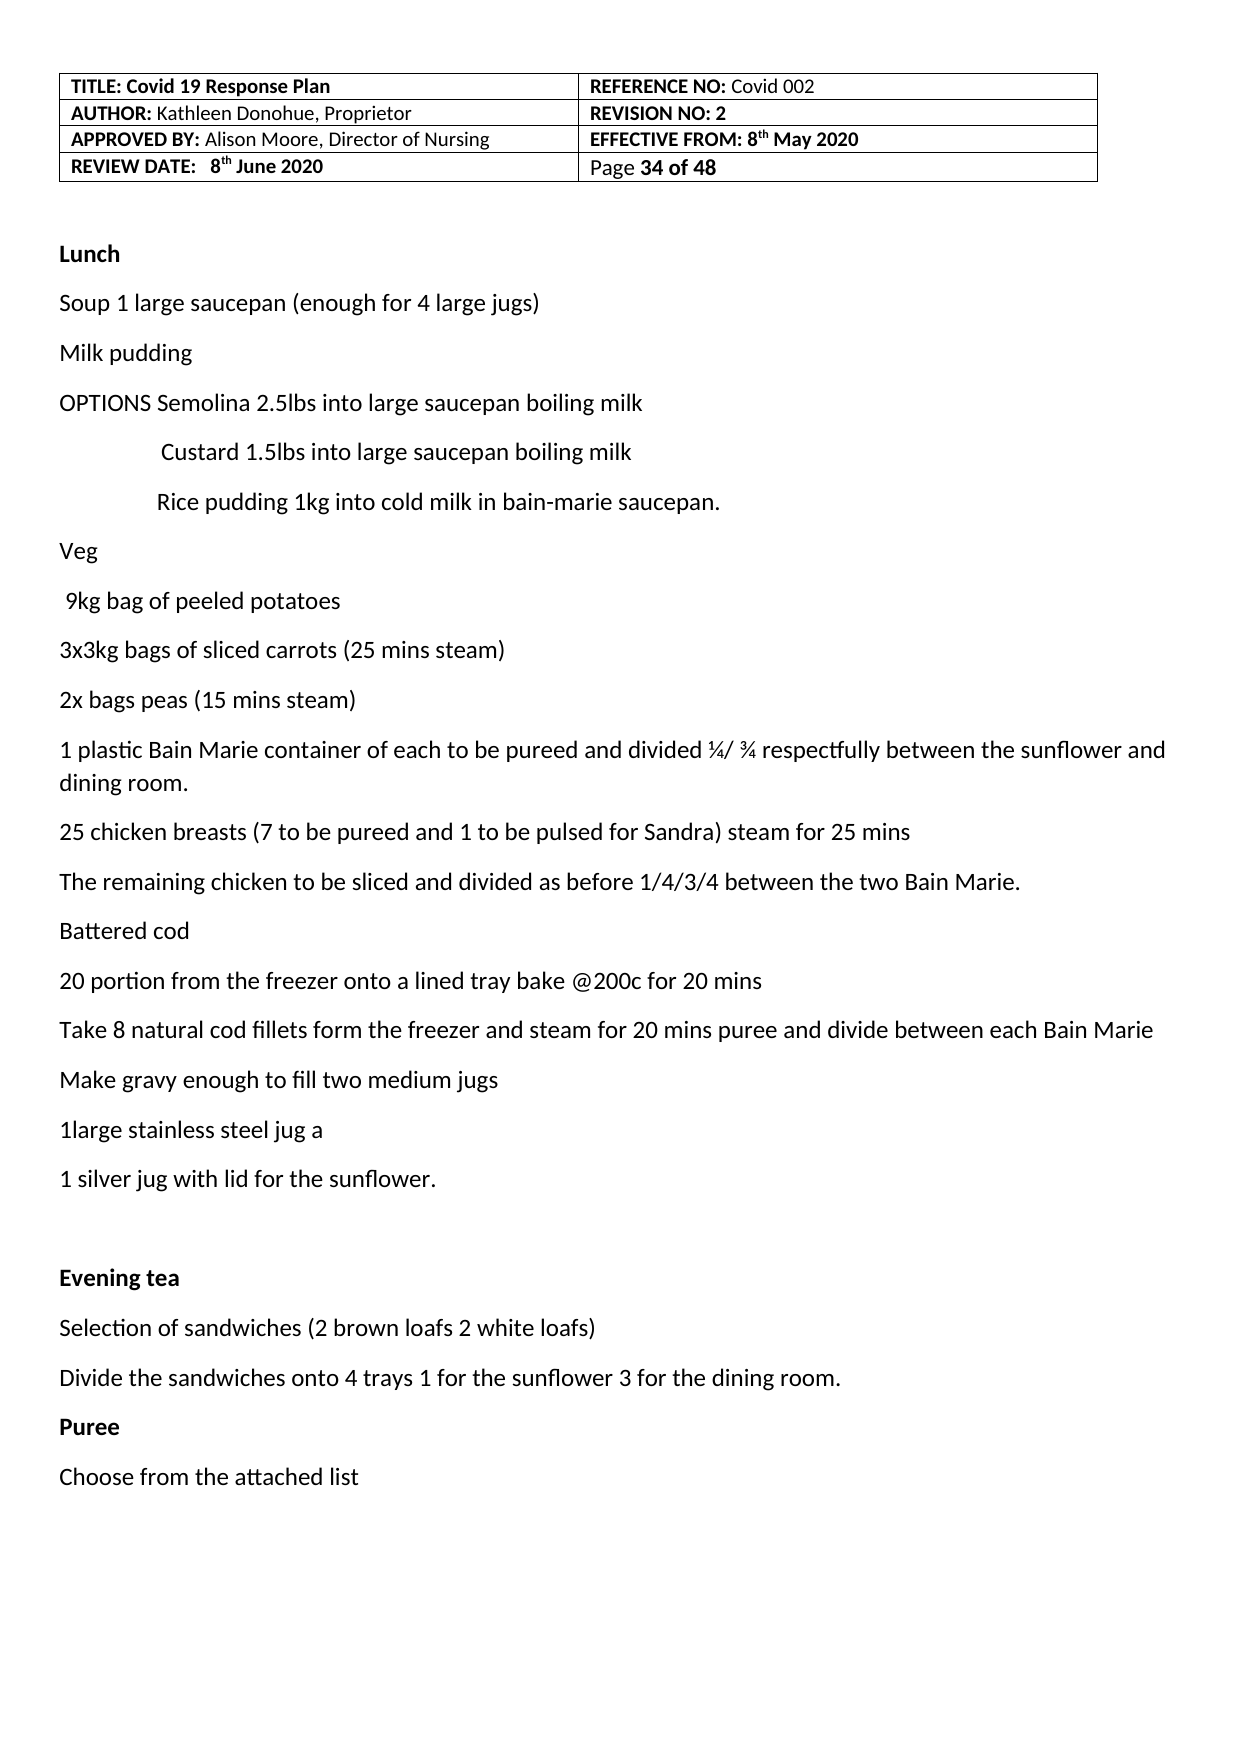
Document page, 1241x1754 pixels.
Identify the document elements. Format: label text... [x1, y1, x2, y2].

text Choose from the attached list [59, 1461, 1181, 1491]
text The remaining chicken to be sliced and divided as before 1/4/3/4 between the two Bain Marie. [59, 866, 1181, 896]
text 1 silver jug with lid for the sunflower. [59, 1163, 1181, 1194]
text OPTIONS Semolina 2.5lbs into large saucepan boiling milk [59, 387, 1181, 417]
text Make gravy enough to fill two medium jugs [59, 1064, 1181, 1095]
text Veg [59, 535, 1181, 566]
text 25 chicken breasts (7 to be pureed and 1 to be pulsed for Sandra) steam for 25 mins [59, 816, 1181, 847]
text 9kg bag of peeled potatoes [59, 585, 1181, 616]
text Selection of sandwiches (2 brown loafs 2 white loafs) [59, 1312, 1181, 1343]
text Custard 1.5lbs into large saucepan boiling milk [59, 436, 1181, 467]
text 20 portion from the freezer onto a lined tray bake @200c for 20 mins [59, 965, 1181, 996]
text 1 plastic Bain Marie container of each to be pureed and divided ¼/ ¾ respectfully between the sunflower and dining room. [59, 734, 1181, 797]
text Soup 1 large saucepan (enough for 4 large jugs) [59, 287, 1181, 318]
text 3x3kg bags of sliced carrots (25 mins steam) [59, 634, 1181, 665]
text Rice pudding 1kg into cold milk in bain-marie saucepan. [59, 486, 1181, 516]
text Divide the sandwiches onto 4 trays 1 for the sunflower 3 for the dining room. [59, 1362, 1181, 1392]
text Evening tea [59, 1262, 1181, 1293]
text Battered cod [59, 915, 1181, 946]
text Milk pudding [59, 337, 1181, 368]
text 1large stainless steel jug a [59, 1114, 1181, 1144]
text 2x bags peas (15 mins steam) [59, 684, 1181, 715]
text Take 8 natural cod fillets form the freezer and steam for 20 mins puree and divide between each Bain Marie [59, 1014, 1181, 1045]
text Puree [59, 1411, 1181, 1442]
text Lunch [59, 238, 1181, 268]
